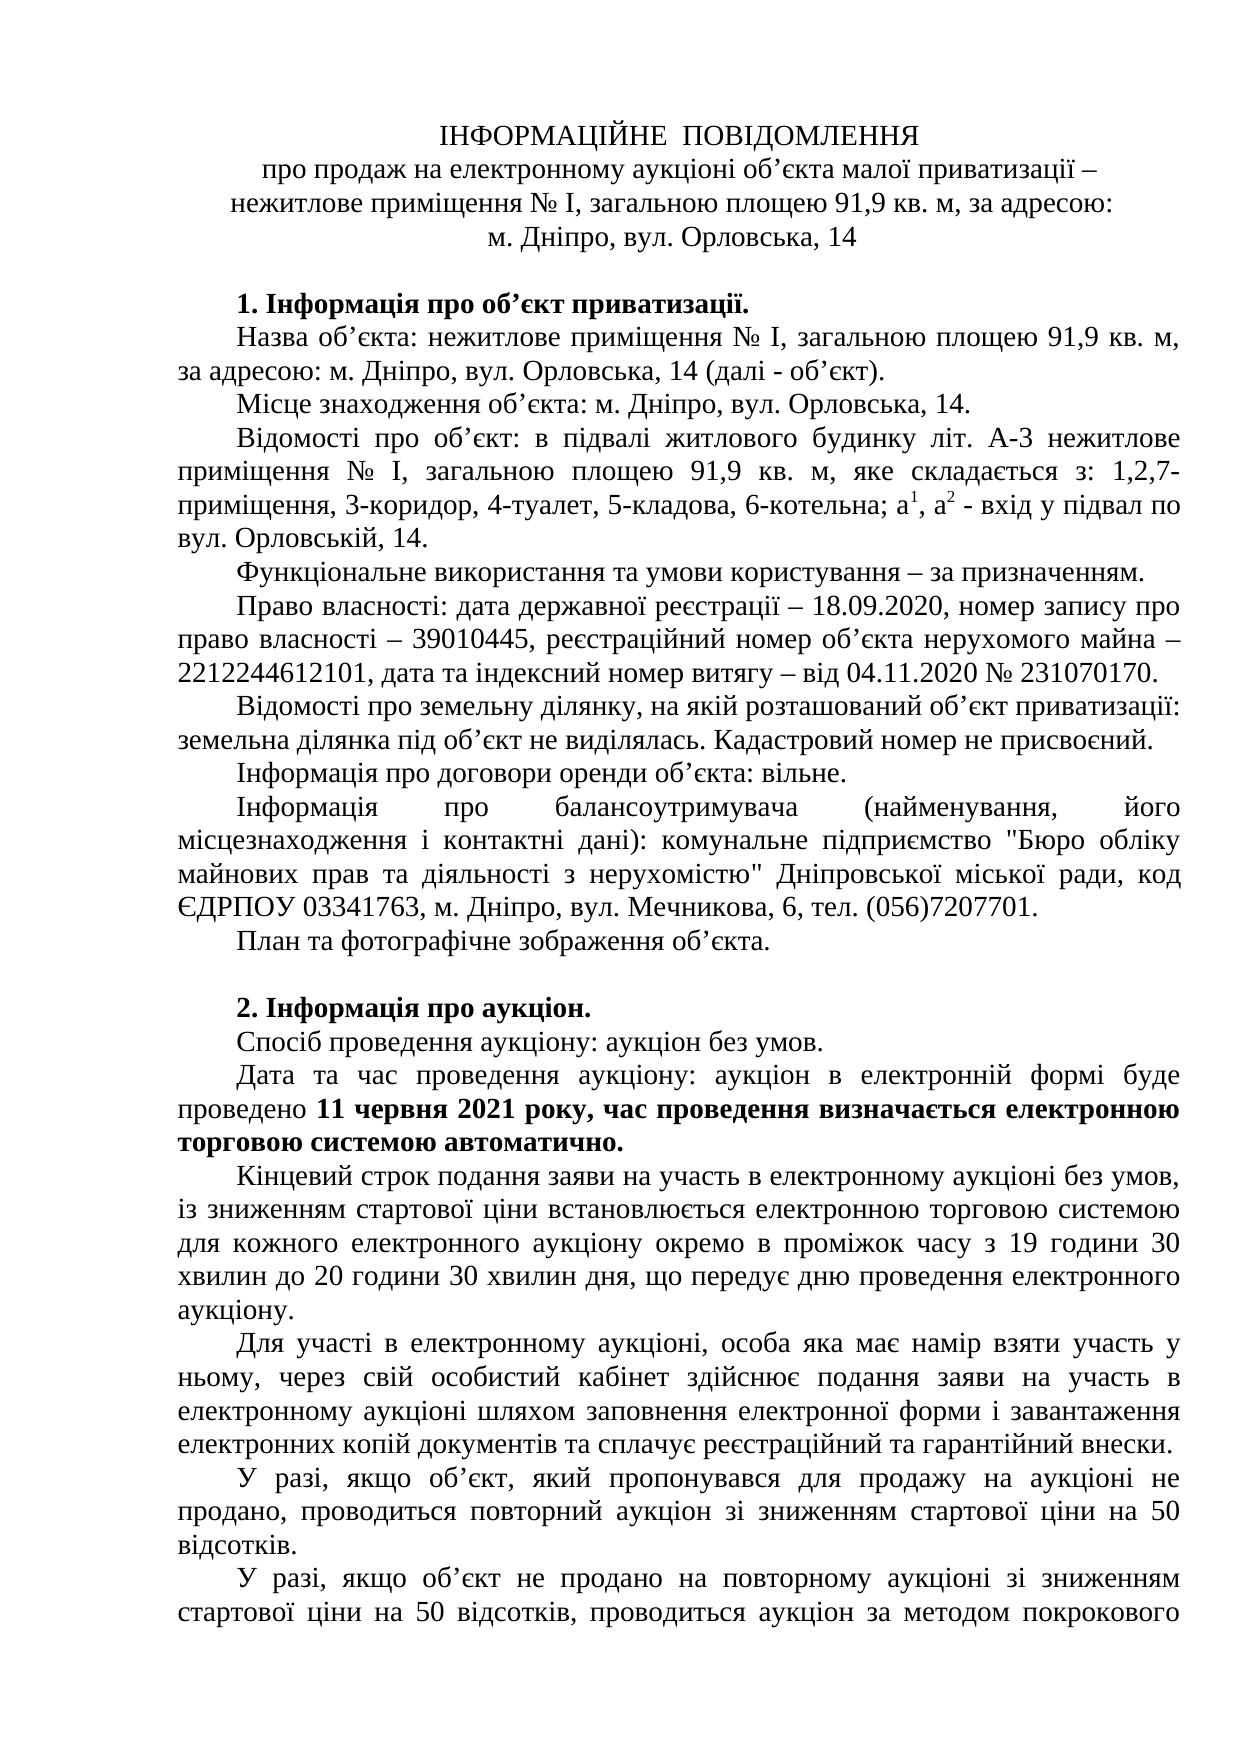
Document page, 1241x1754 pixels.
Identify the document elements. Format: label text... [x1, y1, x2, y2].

text 2. Інформація про аукціон. [177, 990, 1181, 1024]
text Спосіб проведення аукціону: аукціон без умов. [177, 1024, 1181, 1057]
text Для участі в електронному аукціоні, особа яка має намір взяти участь у ньому, через свій особистий кабінет здійснює подання заяви на участь в електронному аукціоні шляхом заповнення електронної форми і завантаження електронних копій документів та сплачує реєстраційний та гарантійний внески. [177, 1326, 1181, 1460]
text про продаж на електронному аукціоні об’єкта малої приватизації – [177, 152, 1181, 185]
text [177, 1560, 1181, 1627]
text Інформація про балансоутримувача (найменування, його місцезнаходження і контактні дані): комунальне підприємство "Бюро обліку майнових прав та діяльності з нерухомістю" Дніпровської міської ради, код ЄДРПОУ . Дніпро, вул. Мечникова, 6, тел. (056)7207701. [177, 789, 1181, 923]
text нежитлове приміщення № І, загальною площею 91,9 кв. м, за адресою: [177, 185, 1167, 219]
text Місце знаходження об’єкта: м. Дніпро, вул. Орловська, 14. [177, 386, 1181, 420]
text Відомості про об’єкт: в підвалі житлового будинку літ. А-3 нежитлове приміщення № І, загальною площею 91,9 кв. м, яке складається з: 1,2,7-приміщення, 3-коридор, 4-туалет, 5-кладова, 6-котельна; а1, а2 - вхід у підвал по вул. Орловській, 14. [177, 420, 1181, 554]
text Інформація про договори оренди об’єкта: вільне. [177, 755, 1181, 789]
text Відомості про земельну ділянку, на якій розташований об’єкт приватизації: земельна ділянка під об’єкт не виділялась. Кадастровий номер не присвоєний. [177, 688, 1181, 755]
text м. Дніпро, вул. Орловська, 14 [177, 219, 1167, 252]
text ІНФОРМАЦІЙНЕ ПОВІДОМЛЕННЯ [177, 118, 1181, 152]
text У разі, якщо об’єкт, який пропонувався для продажу на аукціоні не продано, проводиться повторний аукціон зі зниженням стартової ціни на 50 відсотків. [177, 1460, 1181, 1560]
text Кінцевий строк подання заяви на участь в електронному аукціоні без умов, із зниженням стартової ціни встановлюється електронною торговою системою для кожного електронного аукціону окремо в проміжок часу з 19 години 30 хвилин до 20 години 30 хвилин дня, що передує дню проведення електронного аукціону. [177, 1158, 1181, 1326]
text План та фотографічне зображення об’єкта. [177, 923, 1181, 957]
text Дата та час проведення аукціону: аукціон в електронній формі буде проведено 11 червня 2021 року, час проведення визначається електронною торговою системою автоматично. [177, 1057, 1181, 1158]
text Назва об’єкта: нежитлове приміщення № І, загальною площею 91,9 кв. м, за адресою: м. Дніпро, вул. Орловська, 14 (далі - об’єкт). [177, 319, 1181, 386]
text 1. Інформація про об’єкт приватизації. [236, 286, 1181, 319]
text Функціональне використання та умови користування – за призначенням. [177, 554, 1181, 588]
text Право власності: дата державної реєстрації – 18.09.2020, номер запису про право власності – 39010445, реєстраційний номер об’єкта нерухомого майна – 2212244612101, дата та індексний номер витягу – від 04.11.2020 № 231070170. [177, 588, 1181, 688]
